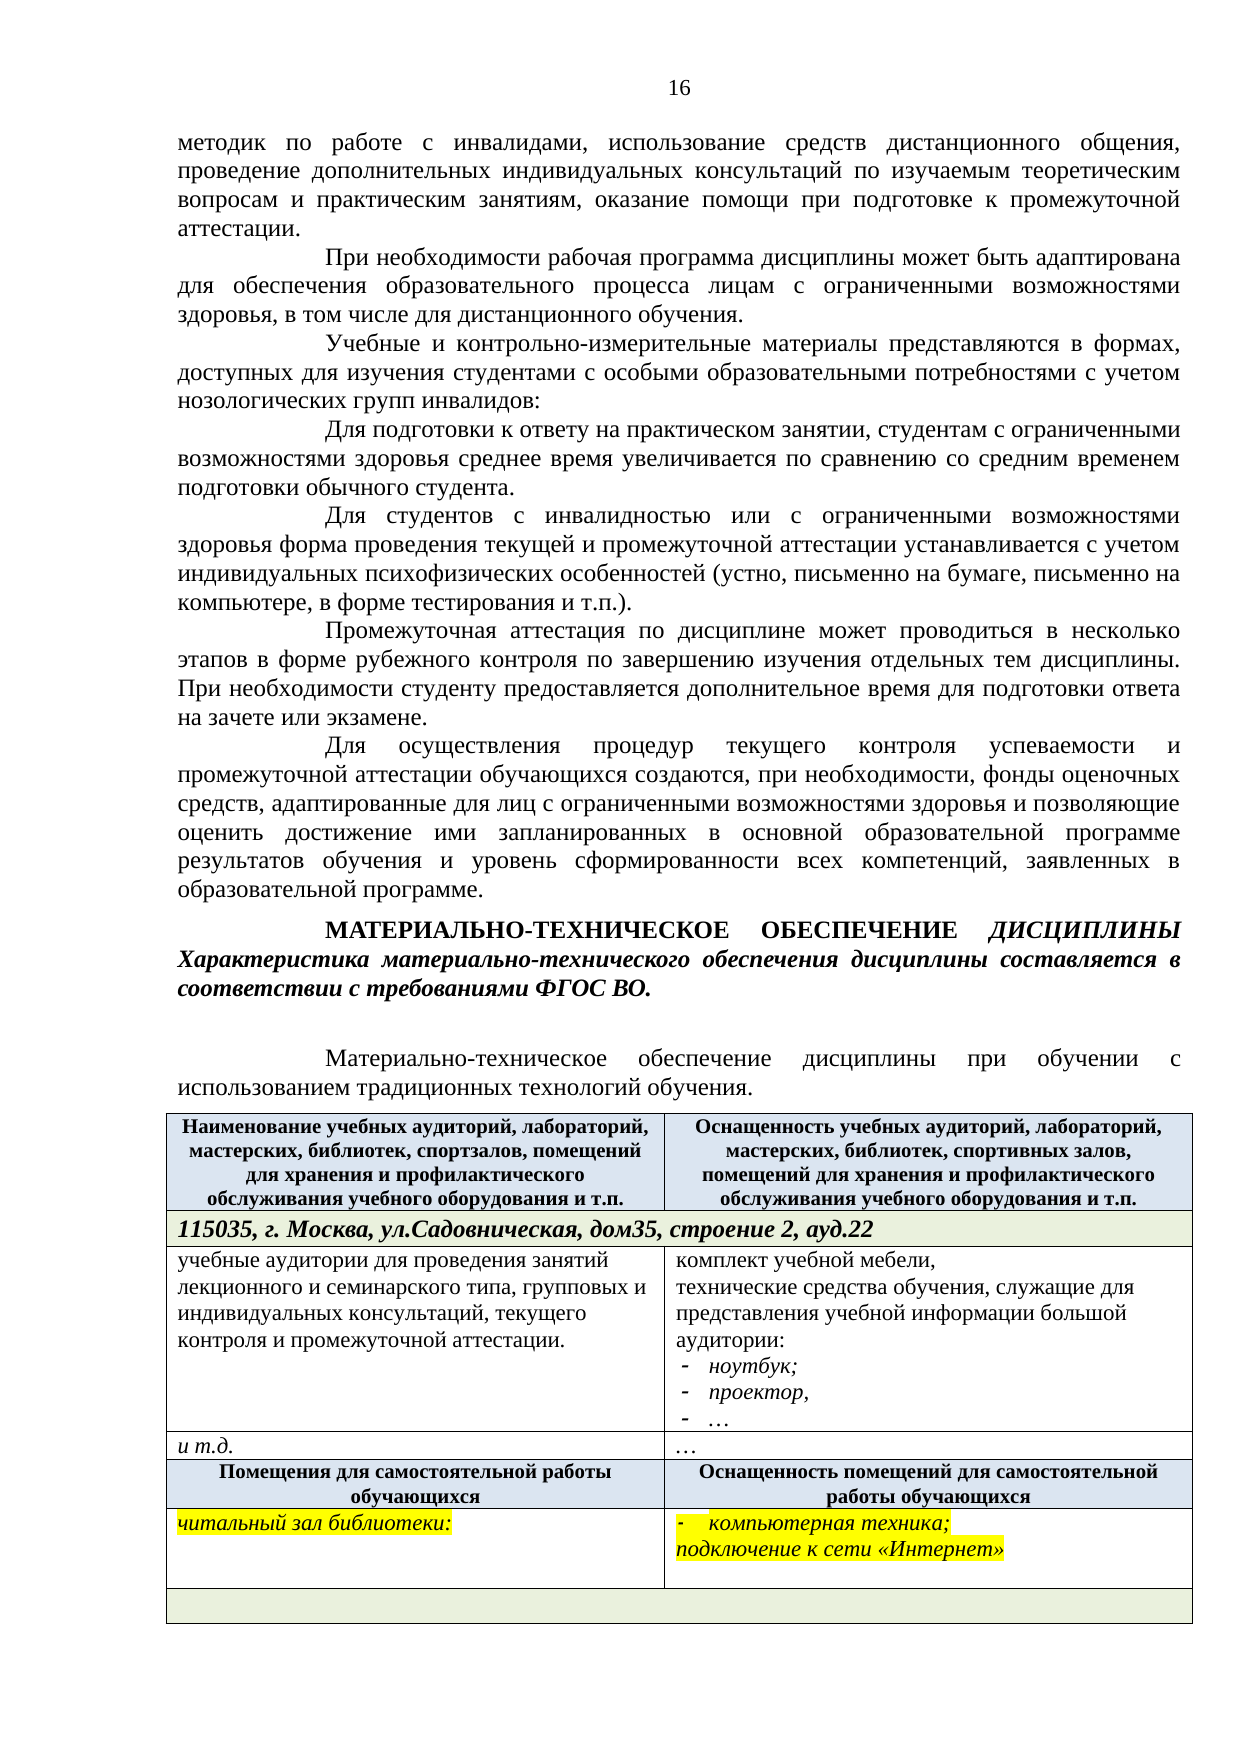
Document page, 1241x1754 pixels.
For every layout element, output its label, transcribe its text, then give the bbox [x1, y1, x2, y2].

list Для осуществления процедур текущего контроля успеваемости и промежуточной аттестации обучающихся создаются, при необходимости, фонды оценочных средств, адаптированные для лиц с ограниченными возможностями здоровья и позволяющие оценить достижение ими запланированных в основной образовательной программе результатов обучения и уровень сформированности всех компетенций, заявленных в образовательной программе. [177, 730, 1181, 903]
list Промежуточная аттестация по дисциплине может проводиться в несколько этапов в форме рубежного контроля по завершению изучения отдельных тем дисциплины. При необходимости студенту предоставляется дополнительное время для подготовки ответа на зачете или экзамене. [177, 615, 1181, 730]
table_cell комплект учебной мебели, технические средства обучения, служащие для представления учебной информации большой аудитории: ноутбук; проектор, … [665, 1247, 1192, 1431]
table_cell Помещения для самостоятельной работы обучающихся [167, 1460, 664, 1508]
table_cell читальный зал библиотеки: [167, 1509, 664, 1588]
table_cell учебные аудитории для проведения занятий лекционного и семинарского типа, групповых и индивидуальных консультаций, текущего контроля и промежуточной аттестации. [167, 1247, 664, 1431]
table_cell [167, 1589, 1192, 1623]
table_cell … [665, 1432, 1192, 1458]
list При необходимости рабочая программа дисциплины может быть адаптирована для обеспечения образовательного процесса лицам с ограниченными возможностями здоровья, в том числе для дистанционного обучения. [177, 242, 1181, 328]
list Материально-техническое обеспечение дисциплины при обучении с использованием традиционных технологий обучения. [177, 1043, 1181, 1100]
table_cell Оснащенность помещений для самостоятельной работы обучающихся [665, 1460, 1192, 1508]
list Для подготовки к ответу на практическом занятии, студентам с ограниченными возможностями здоровья среднее время увеличивается по сравнению со средним временем подготовки обычного студента. [177, 414, 1181, 500]
table_cell и т.д. [167, 1432, 664, 1458]
table_cell 115035, г. Москва, ул.Садовническая, дом35, строение 2, ауд.22 [167, 1211, 1192, 1246]
table_header Оснащенность учебных аудиторий, лабораторий, мастерских, библиотек, спортивных залов, помещений для хранения и профилактического обслуживания учебного оборудования и т.п. [665, 1114, 1192, 1210]
list Учебные и контрольно-измерительные материалы представляются в формах, доступных для изучения студентами с особыми образовательными потребностями с учетом нозологических групп инвалидов: [177, 328, 1181, 414]
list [177, 127, 1181, 242]
list Для студентов с инвалидностью или с ограниченными возможностями здоровья форма проведения текущей и промежуточной аттестации устанавливается с учетом индивидуальных психофизических особенностей (устно, письменно на бумаге, письменно на компьютере, в форме тестирования и т.п.). [177, 500, 1181, 615]
table_header Наименование учебных аудиторий, лабораторий, мастерских, библиотек, спортзалов, помещений для хранения и профилактического обслуживания учебного оборудования и т.п. [167, 1114, 664, 1210]
subtitle МАТЕРИАЛЬНО-ТЕХНИЧЕСКОЕ ОБЕСПЕЧЕНИЕ ДИСЦИПЛИНЫ Характеристика материально-технического обеспечения дисциплины составляется в соответствии с требованиями ФГОС ВО. [177, 915, 1181, 1002]
table_cell компьютерная техника; подключение к сети «Интернет» [665, 1509, 1192, 1588]
